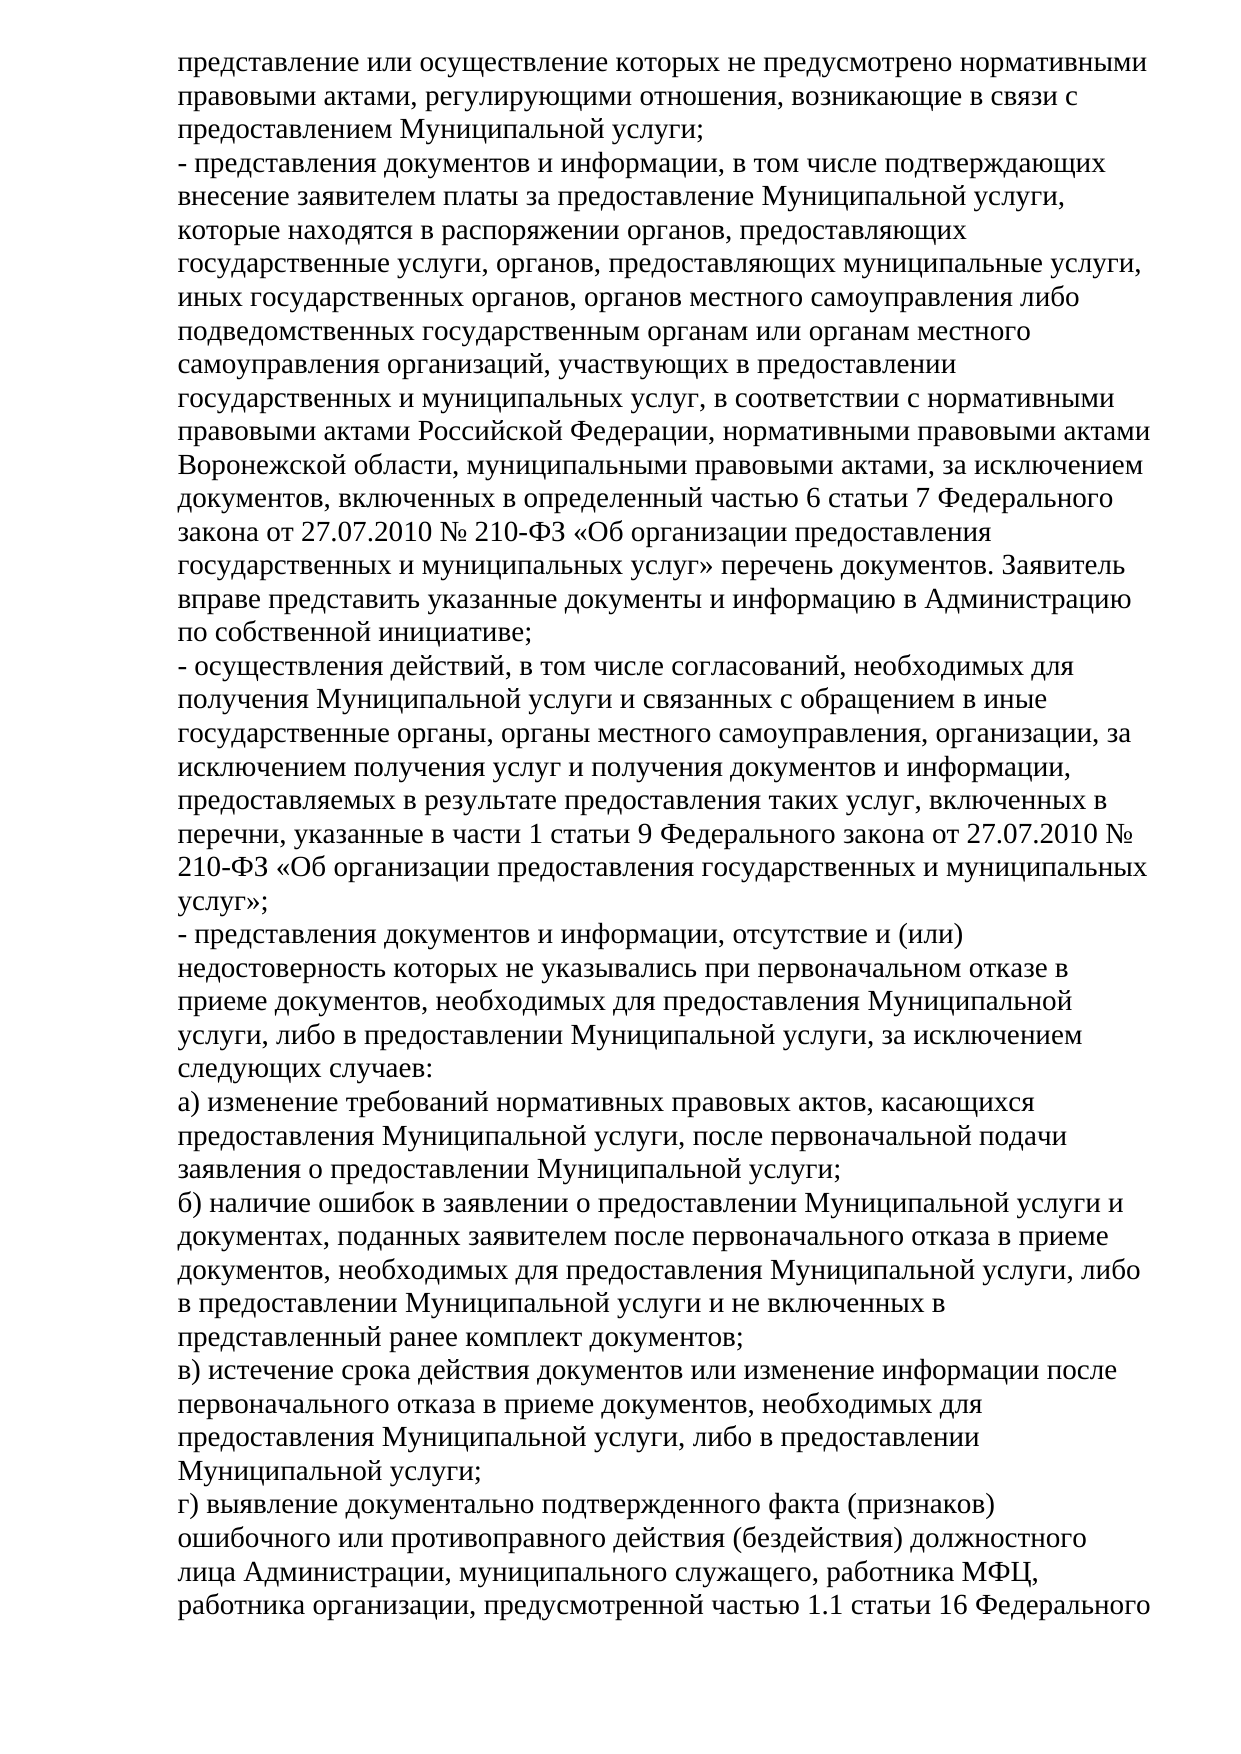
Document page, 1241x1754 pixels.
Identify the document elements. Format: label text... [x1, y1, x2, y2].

text а) изменение требований нормативных правовых актов, касающихся предоставления Муниципальной услуги, после первоначальной подачи заявления о предоставлении Муниципальной услуги; [177, 1084, 1152, 1185]
text в) истечение срока действия документов или изменение информации после первоначального отказа в приеме документов, необходимых для предоставления Муниципальной услуги, либо в предоставлении Муниципальной услуги; [177, 1352, 1152, 1487]
text - осуществления действий, в том числе согласований, необходимых для получения Муниципальной услуги и связанных с обращением в иные государственные органы, органы местного самоуправления, организации, за исключением получения услуг и получения документов и информации, предоставляемых в результате предоставления таких услуг, включенных в перечни, указанные в части 1 статьи 9 Федерального закона от 27.07.2010 № 210-ФЗ «Об организации предоставления государственных и муниципальных услуг»; [177, 648, 1152, 916]
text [177, 44, 1152, 145]
text - представления документов и информации, в том числе подтверждающих внесение заявителем платы за предоставление Муниципальной услуги, которые находятся в распоряжении органов, предоставляющих государственные услуги, органов, предоставляющих муниципальные услуги, иных государственных органов, органов местного самоуправления либо подведомственных государственным органам или органам местного самоуправления организаций, участвующих в предоставлении государственных и муниципальных услуг, в соответствии с нормативными правовыми актами Российской Федерации, нормативными правовыми актами Воронежской области, муниципальными правовыми актами, за исключением документов, включенных в определенный частью 6 статьи 7 Федерального закона от 27.07.2010 № 210-ФЗ «Об организации предоставления государственных и муниципальных услуг» перечень документов. Заявитель вправе представить указанные документы и информацию в Администрацию по собственной инициативе; [177, 145, 1152, 648]
text б) наличие ошибок в заявлении о предоставлении Муниципальной услуги и документах, поданных заявителем после первоначального отказа в приеме документов, необходимых для предоставления Муниципальной услуги, либо в предоставлении Муниципальной услуги и не включенных в представленный ранее комплект документов; [177, 1185, 1152, 1352]
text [177, 1487, 1152, 1621]
text - представления документов и информации, отсутствие и (или) недостоверность которых не указывались при первоначальном отказе в приеме документов, необходимых для предоставления Муниципальной услуги, либо в предоставлении Муниципальной услуги, за исключением следующих случаев: [177, 916, 1152, 1084]
